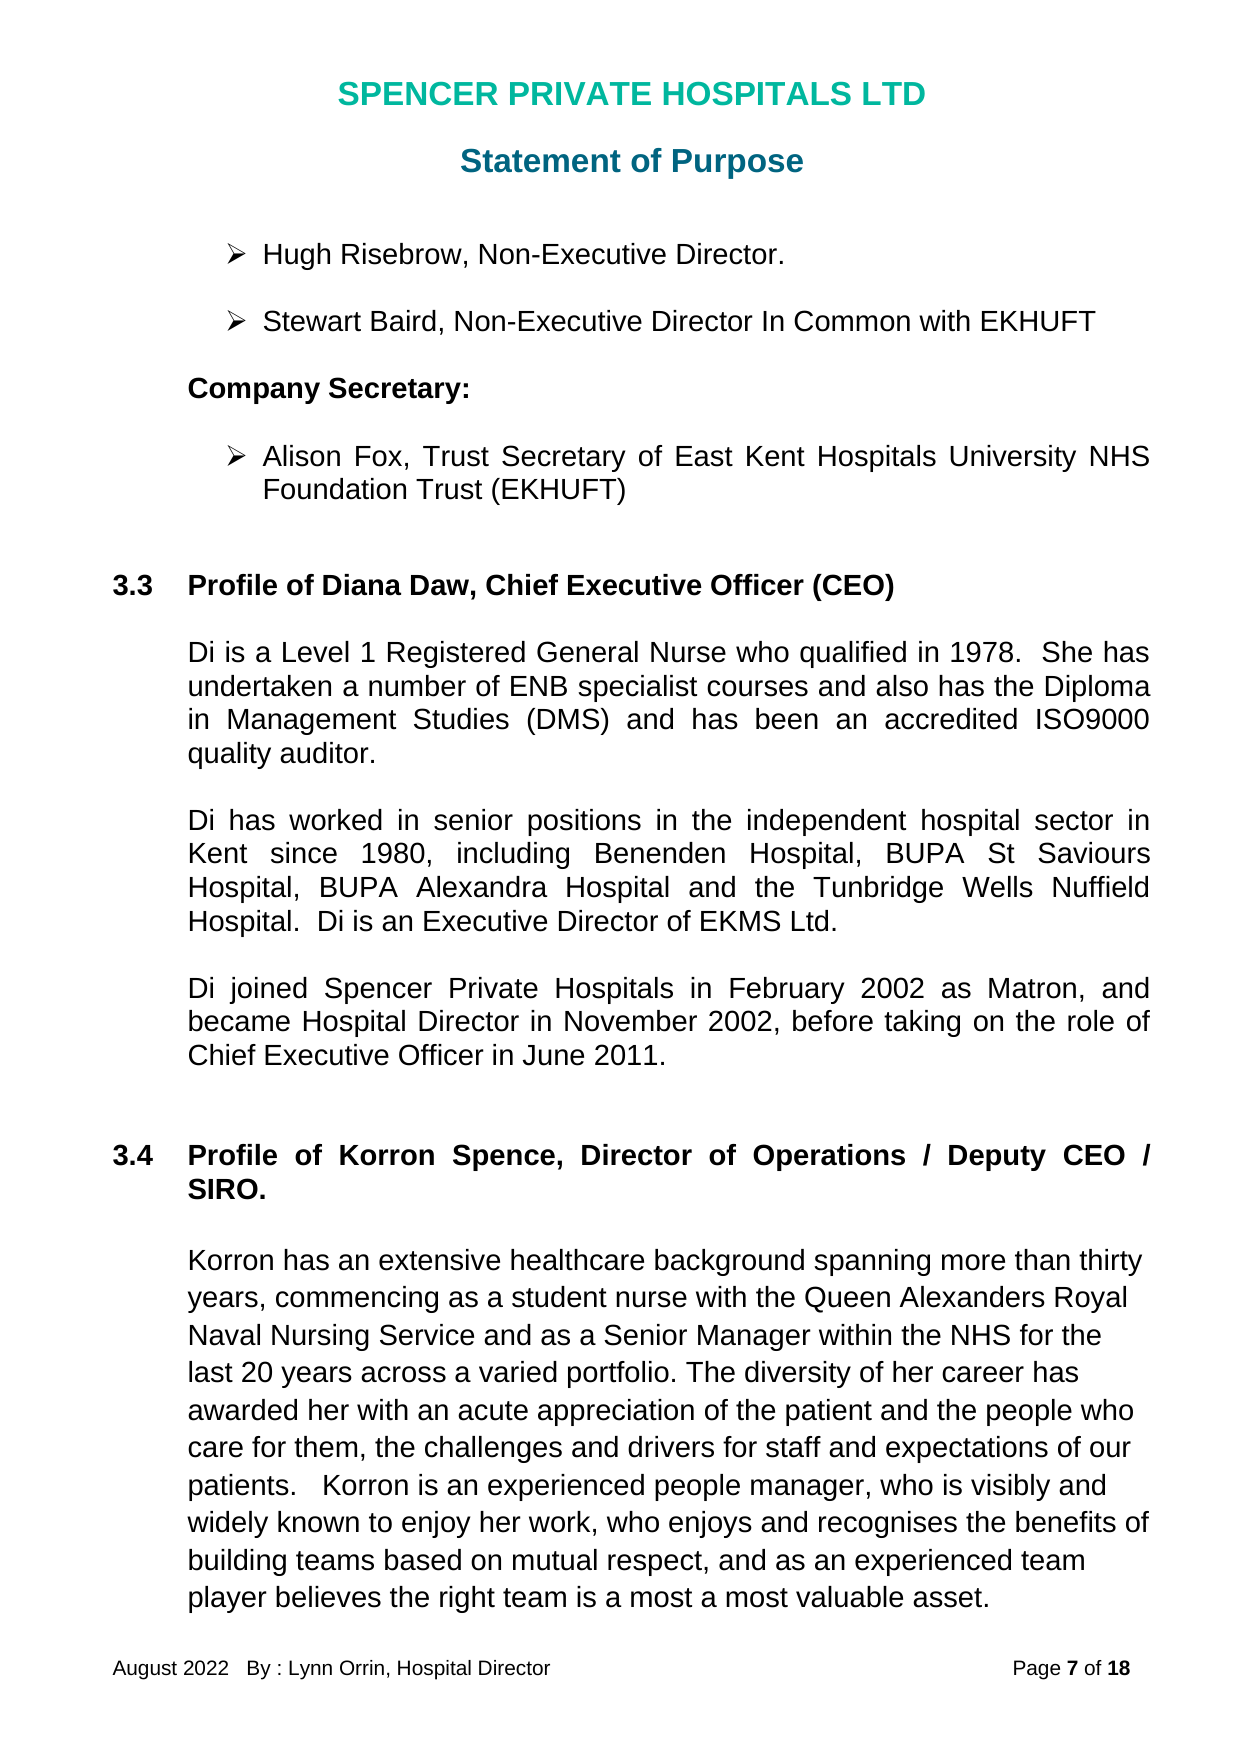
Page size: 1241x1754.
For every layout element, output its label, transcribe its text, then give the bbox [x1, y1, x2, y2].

list Alison Fox, Trust Secretary of East Kent Hospitals University NHS Foundation Trust (EKHUFT) [225, 439, 1152, 506]
list Hugh Risebrow, Non-Executive Director. [225, 237, 1152, 271]
text Di is a Level 1 Registered General Nurse who qualified in 1978. She has undertaken a number of ENB specialist courses and also has the Diploma in Management Studies (DMS) and has been an accredited ISO9000 quality auditor. [187, 635, 1152, 769]
list Profile of Korron Spence, Director of Operations / Deputy CEO / SIRO. [112, 1138, 1152, 1206]
text Di joined Spencer Private Hospitals in February 2002 as Matron, and became Hospital Director in November 2002, before taking on the role of Chief Executive Officer in June 2011. [187, 971, 1152, 1071]
list Profile of Diana Daw, Chief Executive Officer (CEO) [112, 568, 1152, 602]
text Company Secretary: [187, 372, 1152, 405]
list Stewart Baird, Non-Executive Director In Common with EKHUFT [225, 304, 1152, 338]
text Di has worked in senior positions in the independent hospital sector in Kent since 1980, including Benenden Hospital, BUPA St Saviours Hospital, BUPA Alexandra Hospital and the Tunbridge Wells Nuffield Hospital. Di is an Executive Director of EKMS Ltd. [187, 803, 1152, 937]
text Korron has an extensive healthcare background spanning more than thirty years, commencing as a student nurse with the Queen Alexanders Royal Naval Nursing Service and as a Senior Manager within the NHS for the last 20 years across a varied portfolio. The diversity of her career has awarded her with an acute appreciation of the patient and the people who care for them, the challenges and drivers for staff and expectations of our patients. Korron is an experienced people manager, who is visibly and widely known to enjoy her work, who enjoys and recognises the benefits of building teams based on mutual respect, and as an experienced team player believes the right team is a most a most valuable asset. [187, 1239, 1152, 1614]
